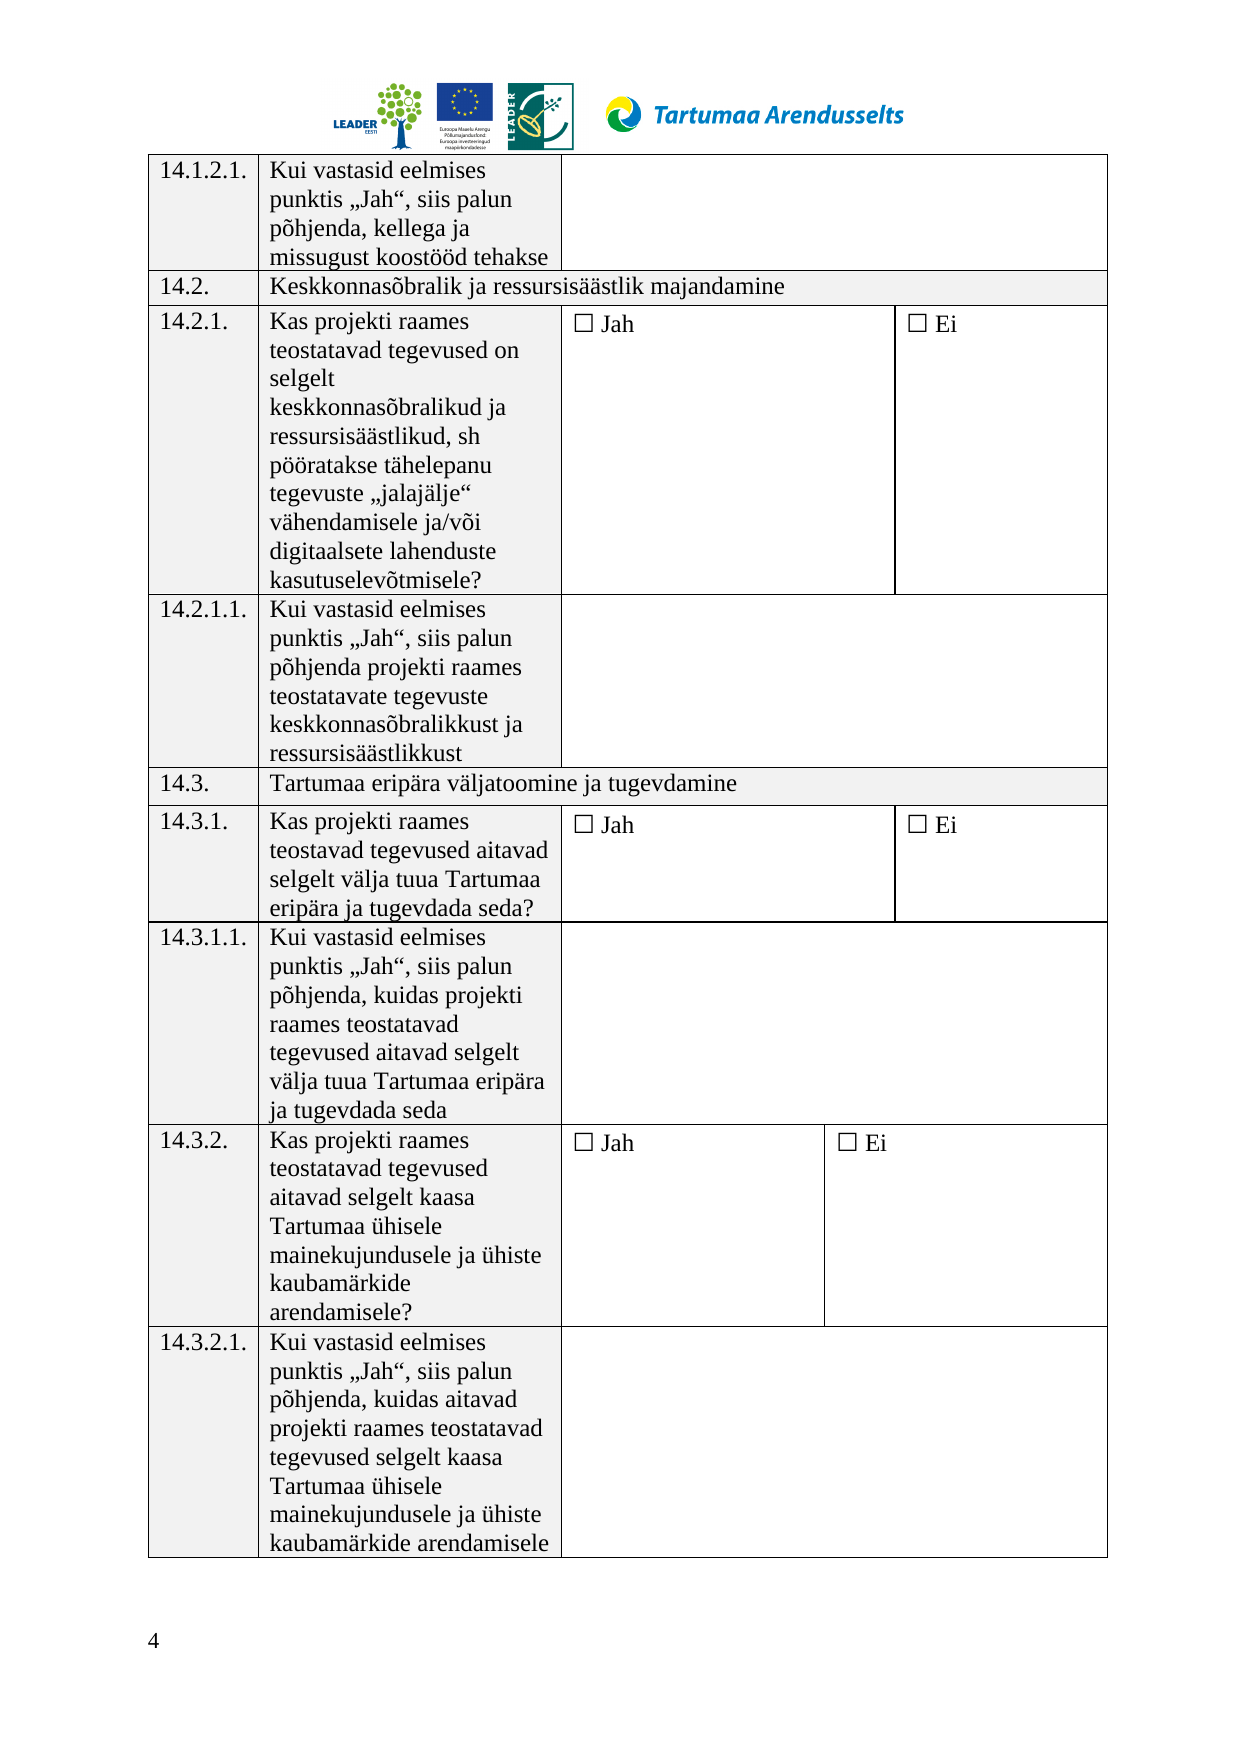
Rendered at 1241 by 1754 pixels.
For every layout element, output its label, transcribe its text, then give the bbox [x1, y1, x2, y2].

table_cell Jah [562, 306, 894, 593]
table_cell 14.2.1.1. [149, 595, 258, 767]
table_cell Kas projekti raames teostatavad tegevused aitavad selgelt kaasa Tartumaa ühisele mainekujundusele ja ühiste kaubamärkide arendamisele? [259, 1125, 561, 1326]
table_cell [562, 1327, 1107, 1557]
table_cell 14.1.2.1. [149, 155, 258, 270]
table_cell 14.2.1. [149, 306, 258, 593]
table_cell 14.3.2.1. [149, 1327, 258, 1557]
table_cell 14.3.1.1. [149, 923, 258, 1124]
table_cell [562, 595, 1107, 767]
table_cell 14.3.2. [149, 1125, 258, 1326]
table_cell 14.2. [149, 271, 258, 305]
table_cell Kui vastasid eelmises punktis „Jah“, siis palun põhjenda projekti raames teostatavate tegevuste keskkonnasõbralikkust ja ressursisäästlikkust [259, 595, 561, 767]
table_cell Jah [562, 806, 894, 921]
table_cell Kui vastasid eelmises punktis „Jah“, siis palun põhjenda, kuidas aitavad projekti raames teostatavad tegevused selgelt kaasa Tartumaa ühisele mainekujundusele ja ühiste kaubamärkide arendamisele [259, 1327, 561, 1557]
table_cell Kui vastasid eelmises punktis „Jah“, siis palun põhjenda, kellega ja missugust koostööd tehakse [259, 155, 561, 270]
table_cell Ei [896, 806, 1107, 921]
table_cell Kas projekti raames teostavad tegevused aitavad selgelt välja tuua Tartumaa eripära ja tugevdada seda? [259, 806, 561, 921]
table_cell Ei [896, 306, 1107, 593]
picture [319, 73, 921, 154]
table_cell 14.3. [149, 768, 258, 805]
table_cell Tartumaa eripära väljatoomine ja tugevdamine [259, 768, 1107, 805]
table_cell Kas projekti raames teostatavad tegevused on selgelt keskkonnasõbralikud ja ressursisäästlikud, sh pööratakse tähelepanu tegevuste „jalajälje“ vähendamisele ja/või digitaalsete lahenduste kasutuselevõtmisele? [259, 306, 561, 593]
table_cell 14.3.1. [149, 806, 258, 921]
table_cell Ei [825, 1125, 1107, 1326]
table_cell Kui vastasid eelmises punktis „Jah“, siis palun põhjenda, kuidas projekti raames teostatavad tegevused aitavad selgelt välja tuua Tartumaa eripära ja tugevdada seda [259, 923, 561, 1124]
table_cell [562, 923, 1107, 1124]
table_cell Jah [562, 1125, 824, 1326]
table_cell [562, 155, 1107, 270]
table_cell Keskkonnasõbralik ja ressursisäästlik majandamine [259, 271, 1107, 305]
